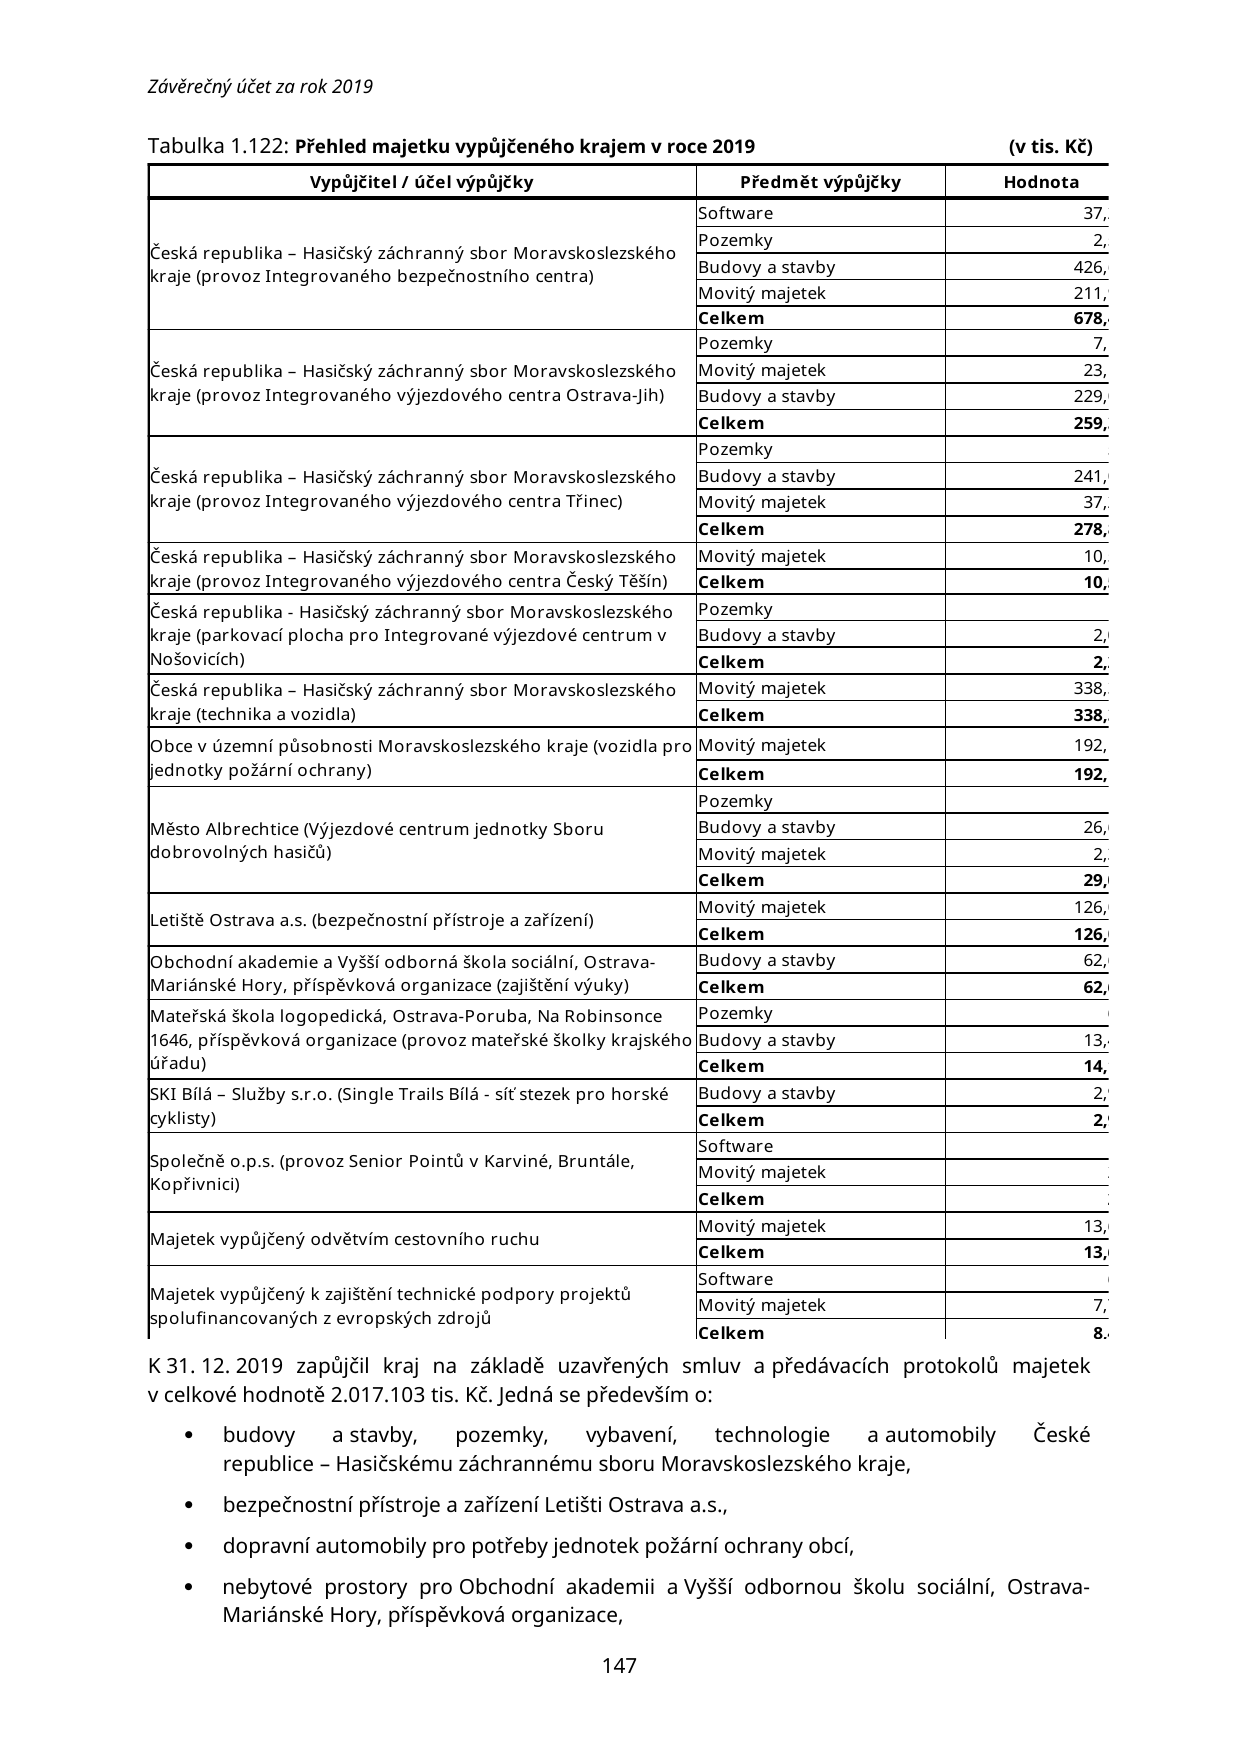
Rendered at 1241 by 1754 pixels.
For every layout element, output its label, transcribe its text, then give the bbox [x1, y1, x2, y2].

list dopravní automobily pro potřeby jednotek požární ochrany obcí, [185, 1531, 1091, 1559]
text K 31. 12. 2019 zapůjčil kraj na základě uzavřených smluv a předávacích protokolů majetek v celkové hodnotě 2.017.103 tis. Kč. Jedná se především o: [148, 1351, 1091, 1408]
list budovy a stavby, pozemky, vybavení, technologie a automobily České republice – Hasičskému záchrannému sboru Moravskoslezského kraje, [185, 1421, 1091, 1477]
list nebytové prostory pro Obchodní akademii a Vyšší odbornou školu sociální, Ostrava-Mariánské Hory, příspěvková organizace, [185, 1572, 1091, 1629]
text Přehled majetku vypůjčeného krajem v roce 2019 (v tis. Kč) [148, 131, 1091, 159]
list bezpečnostní přístroje a zařízení Letišti Ostrava a.s., [185, 1490, 1091, 1518]
